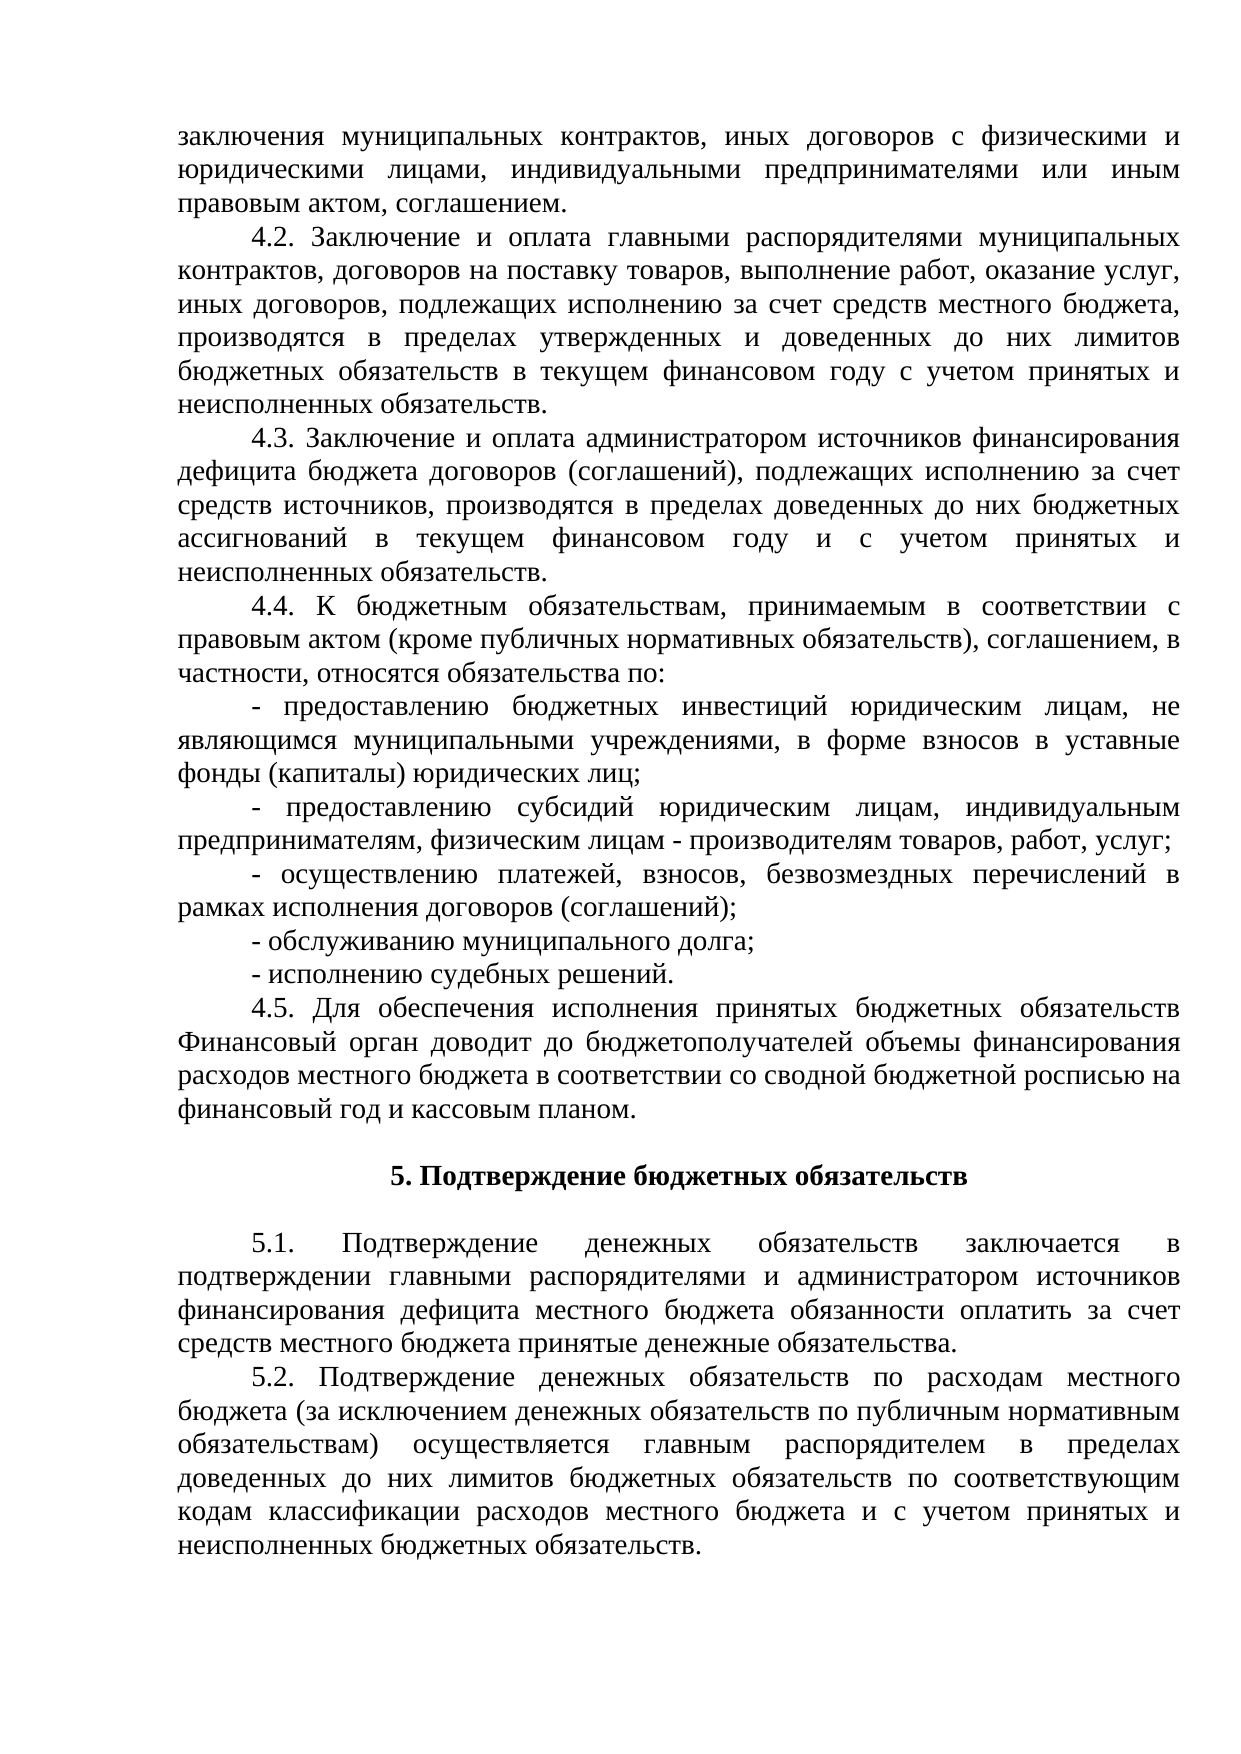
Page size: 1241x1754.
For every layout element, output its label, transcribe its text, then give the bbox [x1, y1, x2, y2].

text 5. Подтверждение бюджетных обязательств [177, 1158, 1181, 1191]
text - предоставлению субсидий юридическим лицам, индивидуальным предпринимателям, физическим лицам - производителям товаров, работ, услуг; [177, 789, 1181, 856]
text 4.5. Для обеспечения исполнения принятых бюджетных обязательств Финансовый орган доводит до бюджетополучателей объемы финансирования расходов местного бюджета в соответствии со сводной бюджетной росписью на финансовый год и кассовым планом. [177, 990, 1181, 1124]
text 4.3. Заключение и оплата администратором источников финансирования дефицита бюджета договоров (соглашений), подлежащих исполнению за счет средств источников, производятся в пределах доведенных до них бюджетных ассигнований в текущем финансовом году и с учетом принятых и неисполненных обязательств. [177, 420, 1181, 588]
text 4.2. Заключение и оплата главными распорядителями муниципальных контрактов, договоров на поставку товаров, выполнение работ, оказание услуг, иных договоров, подлежащих исполнению за счет средств местного бюджета, производятся в пределах утвержденных и доведенных до них лимитов бюджетных обязательств в текущем финансовом году с учетом принятых и неисполненных обязательств. [177, 219, 1181, 420]
text 5.1. Подтверждение денежных обязательств заключается в подтверждении главными распорядителями и администратором источников финансирования дефицита местного бюджета обязанности оплатить за счет средств местного бюджета принятые денежные обязательства. [177, 1225, 1181, 1359]
text - обслуживанию муниципального долга; [177, 923, 1181, 957]
text - предоставлению бюджетных инвестиций юридическим лицам, не являющимся муниципальными учреждениями, в форме взносов в уставные фонды (капиталы) юридических лиц; [177, 688, 1181, 789]
text 5.2. Подтверждение денежных обязательств по расходам местного бюджета (за исключением денежных обязательств по публичным нормативным обязательствам) осуществляется главным распорядителем в пределах доведенных до них лимитов бюджетных обязательств по соответствующим кодам классификации расходов местного бюджета и с учетом принятых и неисполненных бюджетных обязательств. [177, 1359, 1181, 1560]
text - осуществлению платежей, взносов, безвозмездных перечислений в рамках исполнения договоров (соглашений); [177, 856, 1181, 923]
text 4.4. К бюджетным обязательствам, принимаемым в соответствии с правовым актом (кроме публичных нормативных обязательств), соглашением, в частности, относятся обязательства по: [177, 588, 1181, 688]
text - исполнению судебных решений. [177, 957, 1181, 990]
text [177, 118, 1181, 219]
